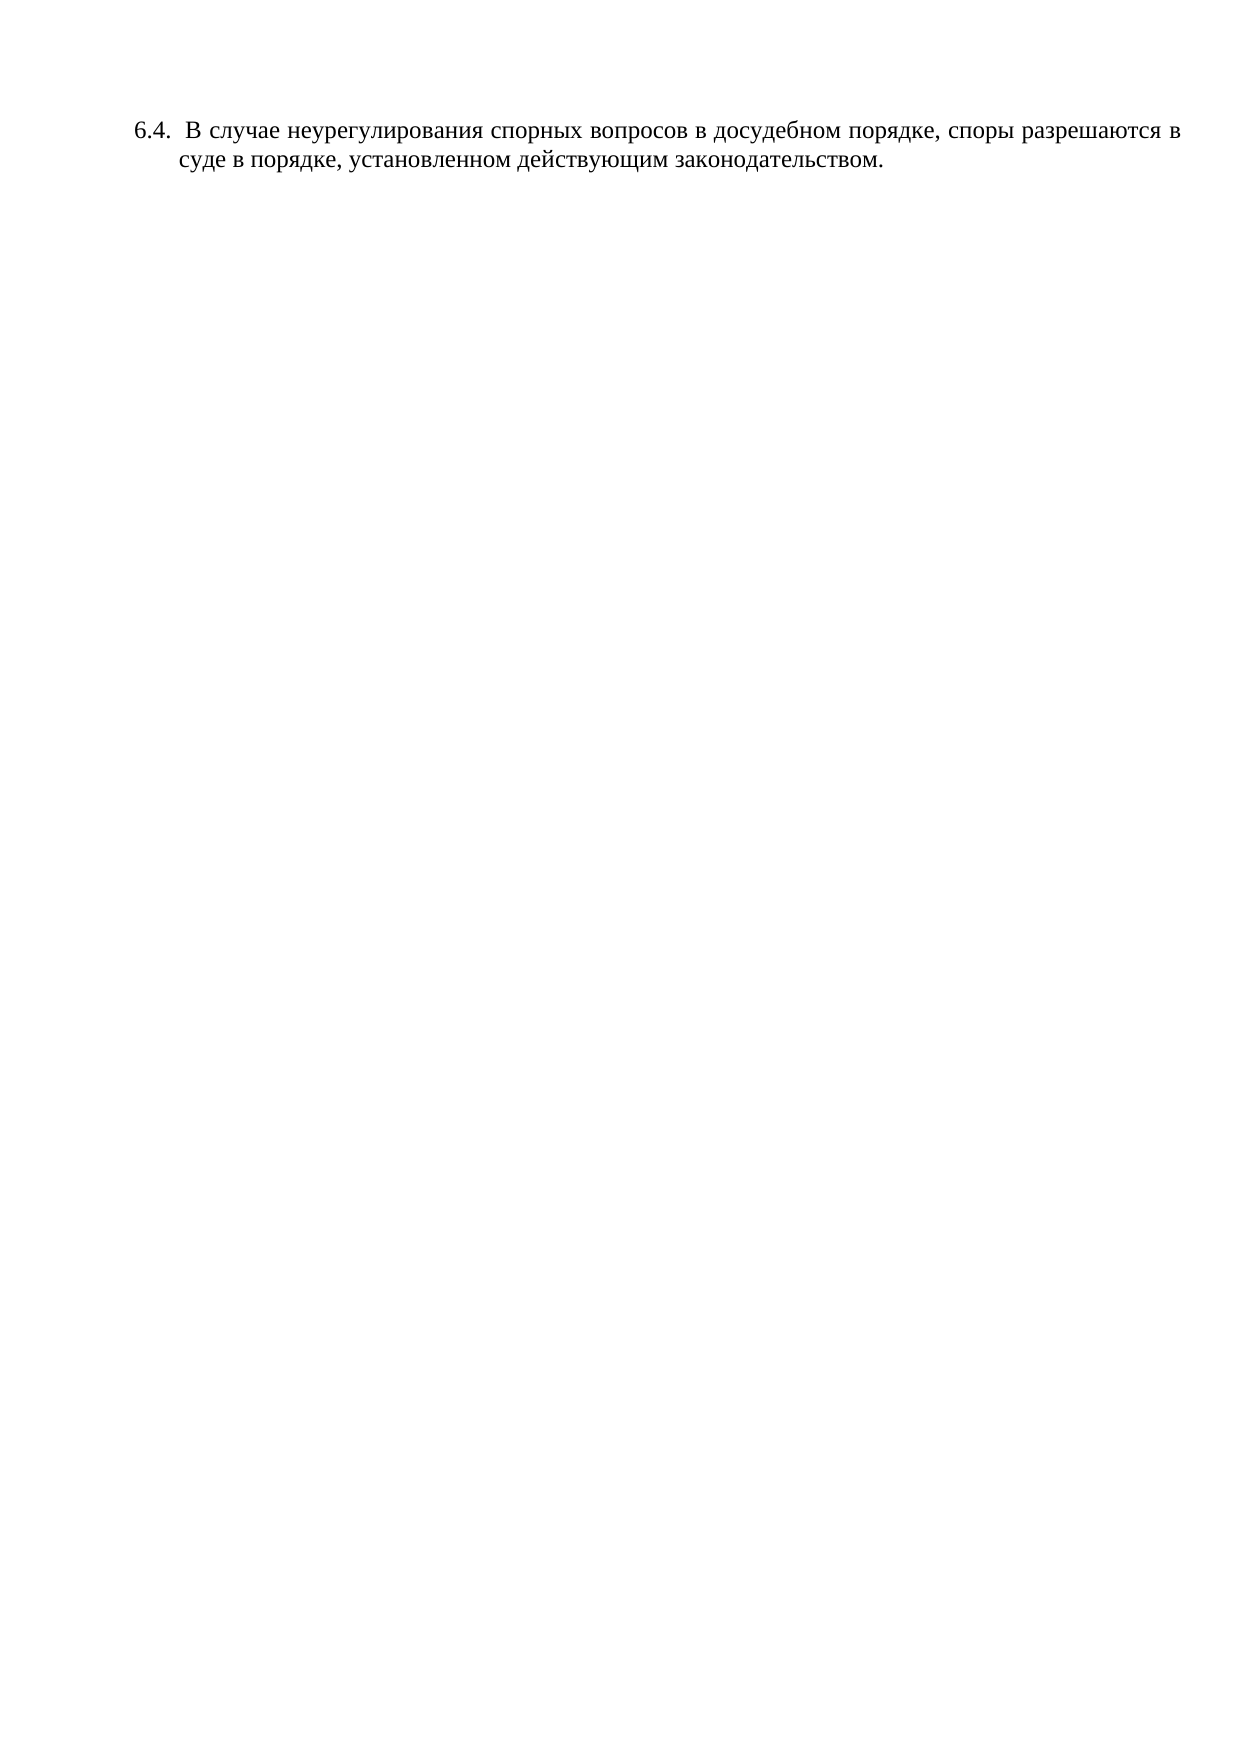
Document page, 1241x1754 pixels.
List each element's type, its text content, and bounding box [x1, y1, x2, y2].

text 6.4. В случае неурегулирования спорных вопросов в досудебном порядке, споры разрешаются в суде в порядке, установленном действующим законодательством. [134, 116, 1185, 173]
